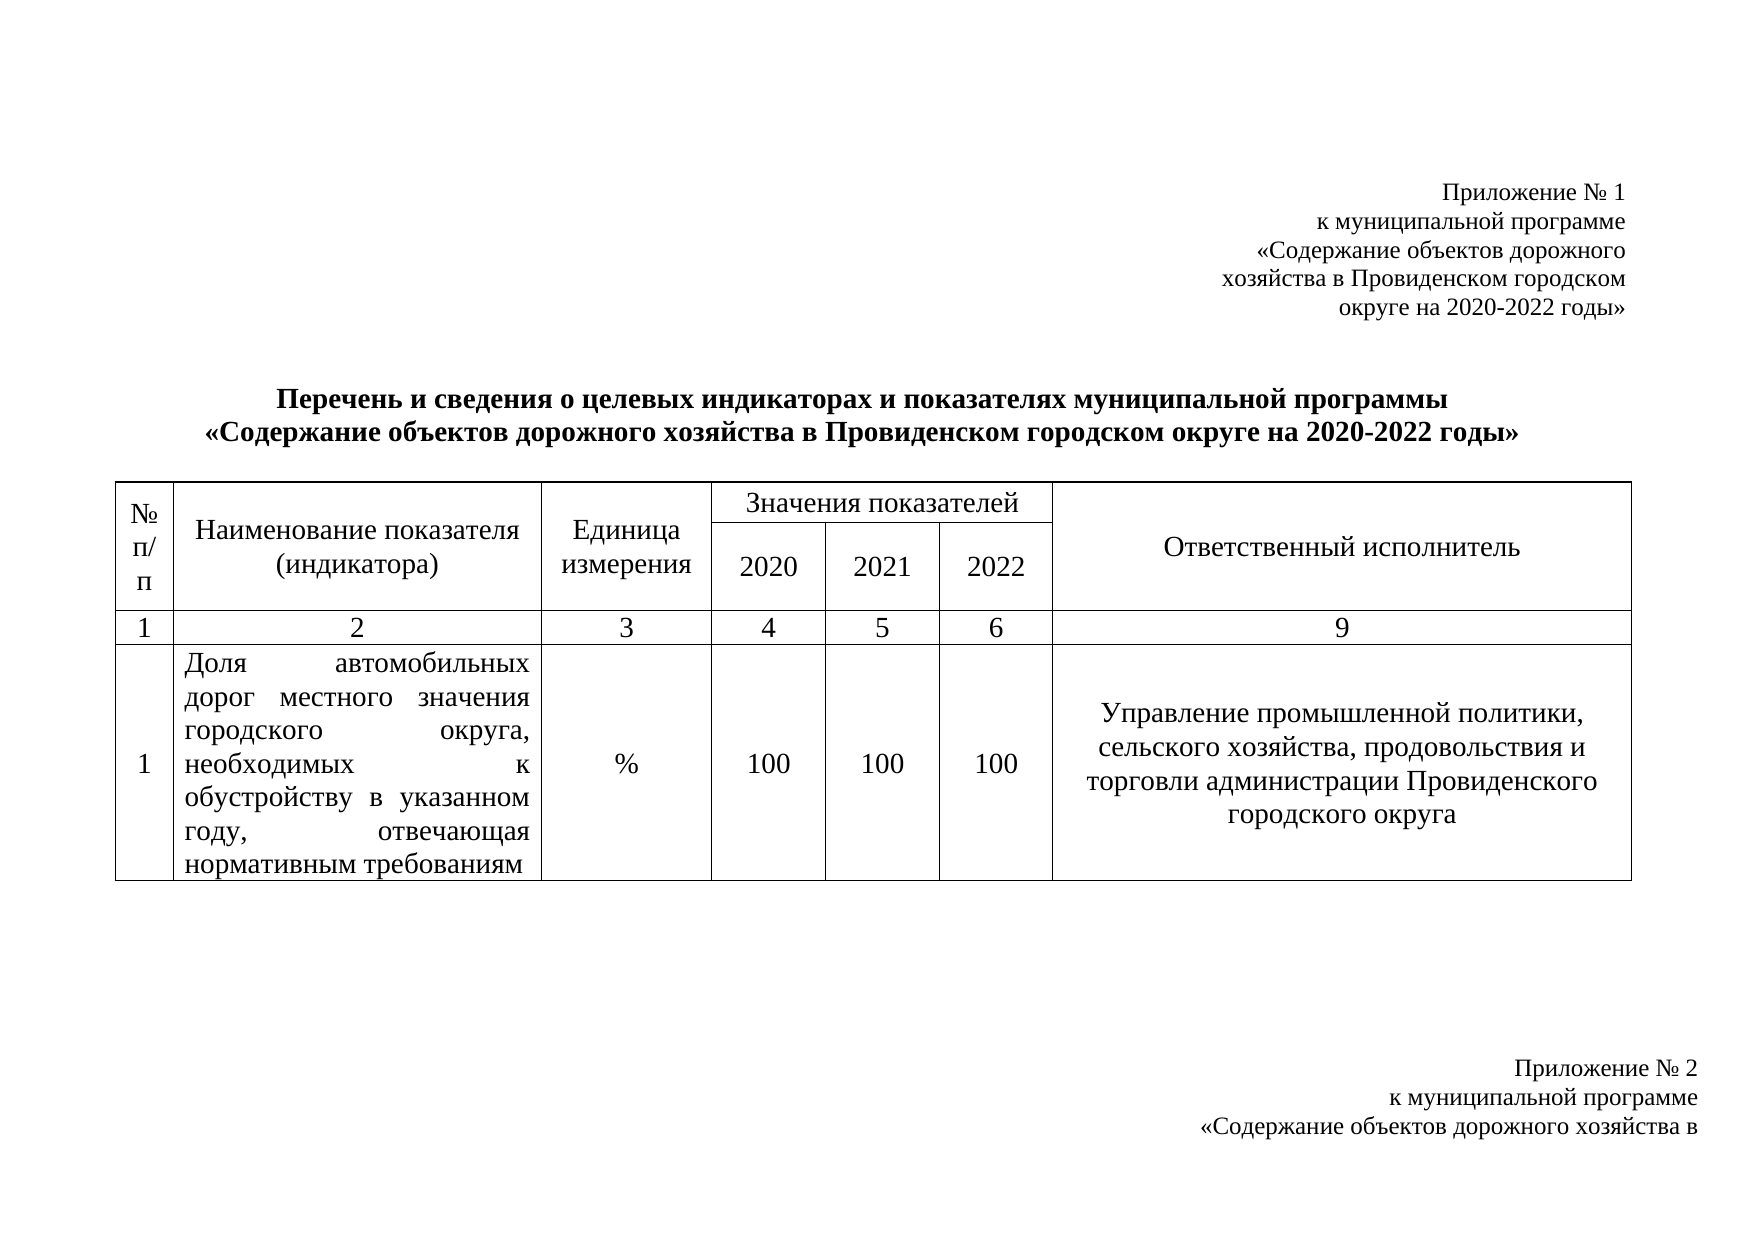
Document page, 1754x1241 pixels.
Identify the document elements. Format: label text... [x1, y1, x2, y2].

table_header Значения показателей [712, 483, 1052, 522]
table_cell 2022 [940, 523, 1052, 609]
table_cell Управление промышленной политики, сельского хозяйства, продовольствия и торговли администрации Провиденского городского округа [1053, 645, 1631, 880]
table_header Ответственный исполнитель [1053, 483, 1631, 609]
text «Содержание объектов дорожного хозяйства в Провиденском городском округе на 2020-2022 годы» [89, 414, 1636, 448]
table_cell 2021 [826, 523, 939, 609]
table_cell 2020 [712, 523, 825, 609]
table_cell 1 [116, 611, 173, 644]
table_header Наименование показателя (индикатора) [174, 483, 541, 609]
table_header № п/п [116, 483, 173, 609]
table_cell 1 [116, 645, 173, 880]
table_cell % [542, 645, 711, 880]
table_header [1161, 1054, 1709, 1166]
table_cell Доля автомобильных дорог местного значения городского округа, необходимых к обустройству в указанном году, отвечающая нормативным требованиям [174, 645, 541, 880]
table_cell 100 [826, 645, 939, 880]
table_header Единица измерения [542, 483, 711, 609]
table_cell 6 [940, 611, 1052, 644]
table_cell 2 [174, 611, 541, 644]
text Перечень и сведения о целевых индикаторах и показателях муниципальной программы [89, 381, 1636, 414]
table_cell 4 [712, 611, 825, 644]
table_cell 100 [940, 645, 1052, 880]
table_cell 5 [826, 611, 939, 644]
table_cell 100 [712, 645, 825, 880]
table_cell 3 [542, 611, 711, 644]
table_header Приложение № 1 к муниципальной программе «Содержание объектов дорожного хозяйства в Провиденском городском округе на 2020-2022 годы» [1162, 177, 1637, 350]
table_cell 9 [1053, 611, 1631, 644]
